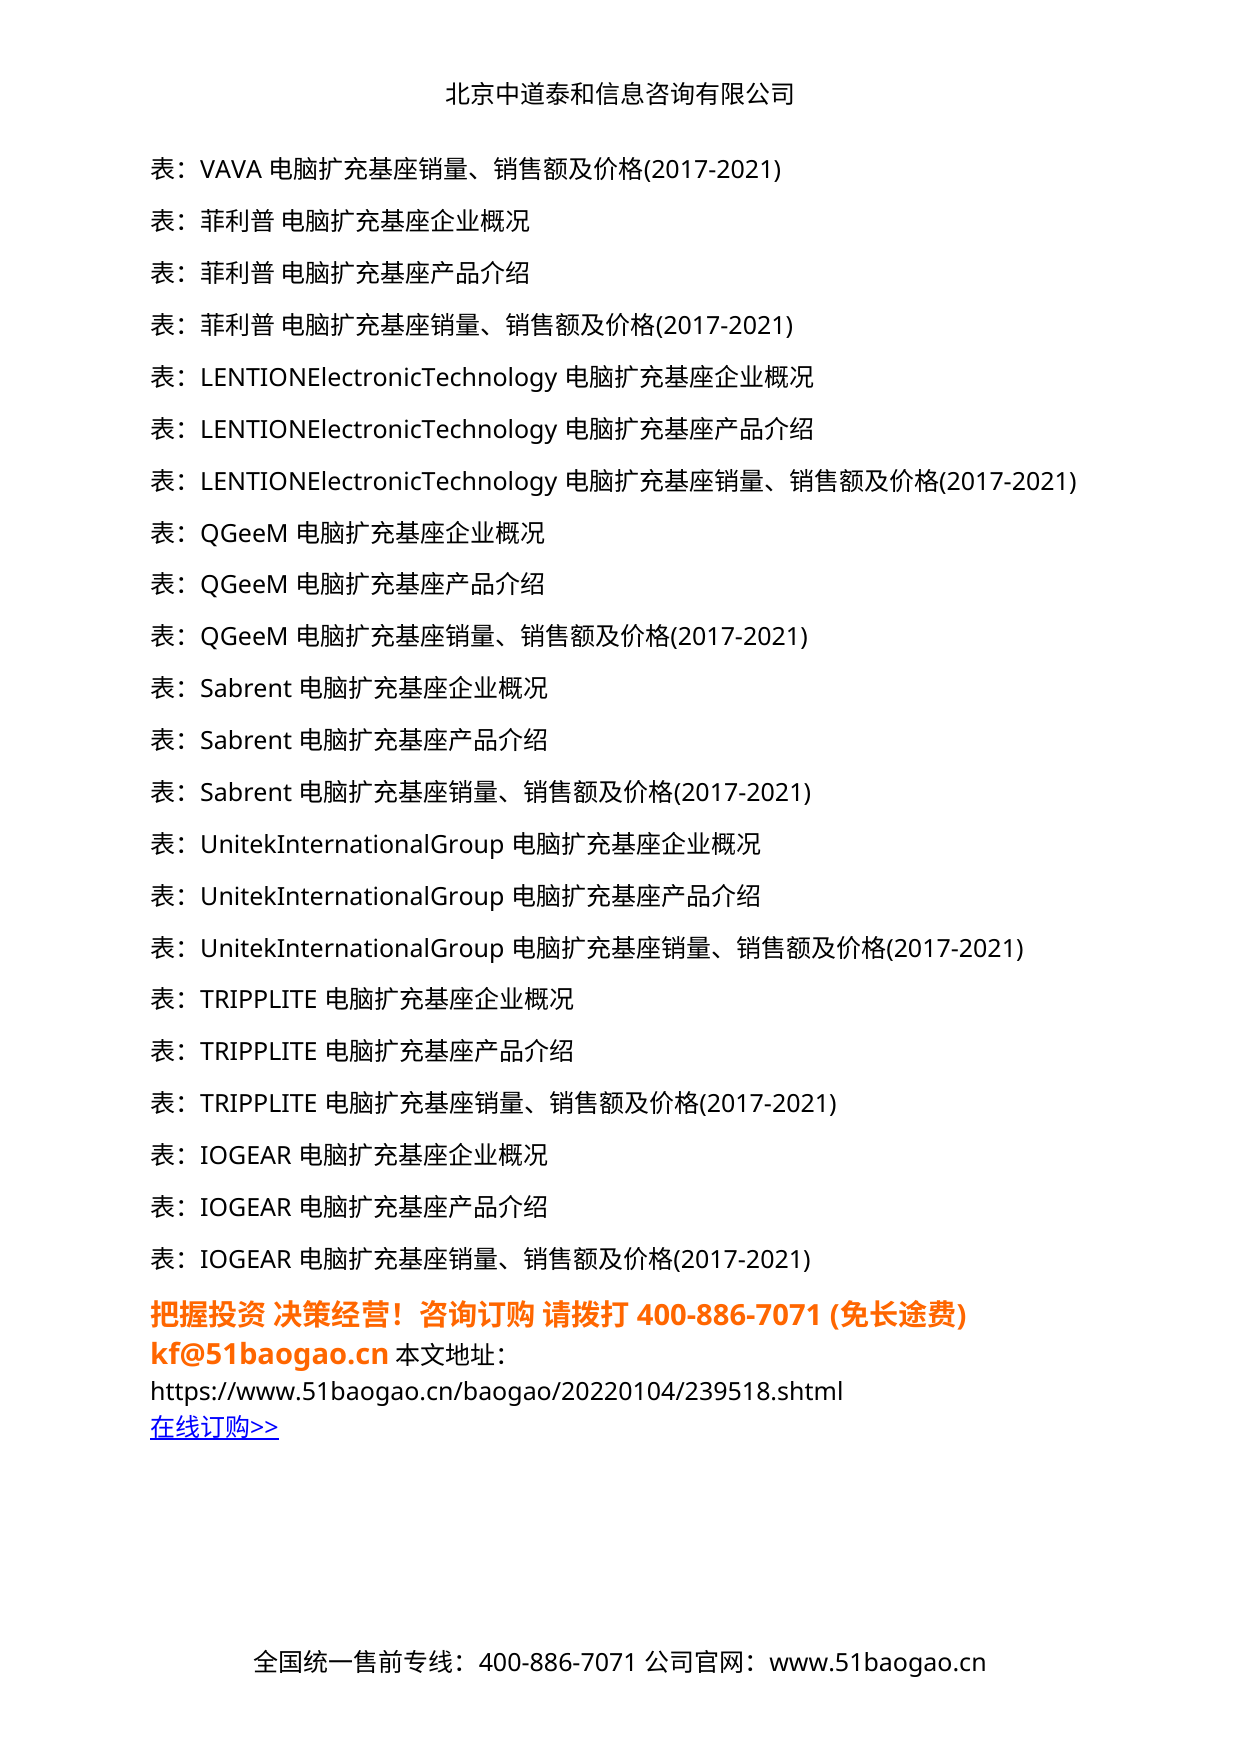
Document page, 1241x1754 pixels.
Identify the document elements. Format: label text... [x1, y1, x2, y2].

text 把握投资 决策经营！咨询订购 请拨打 400-886-7071 (免长途费) kf@51baogao.cn本文地址：https://www.51baogao.cn/baogao/20220104/239518.shtml [150, 1291, 1090, 1407]
text 表：LENTIONElectronicTechnology 电脑扩充基座产品介绍 [150, 409, 1090, 446]
text 表：TRIPPLITE 电脑扩充基座产品介绍 [150, 1032, 1090, 1068]
text 表：QGeeM 电脑扩充基座企业概况 [150, 513, 1090, 549]
text 表：菲利普 电脑扩充基座销量、销售额及价格(2017-2021) [150, 306, 1090, 342]
text 表：菲利普 电脑扩充基座产品介绍 [150, 254, 1090, 290]
text 表：IOGEAR 电脑扩充基座企业概况 [150, 1136, 1090, 1172]
text 表：UnitekInternationalGroup 电脑扩充基座销量、销售额及价格(2017-2021) [150, 928, 1090, 964]
text 表：Sabrent 电脑扩充基座销量、销售额及价格(2017-2021) [150, 772, 1090, 809]
text 表：IOGEAR 电脑扩充基座销量、销售额及价格(2017-2021) [150, 1239, 1090, 1276]
text 表：TRIPPLITE 电脑扩充基座企业概况 [150, 980, 1090, 1016]
text 表：QGeeM 电脑扩充基座销量、销售额及价格(2017-2021) [150, 617, 1090, 653]
text 表：TRIPPLITE 电脑扩充基座销量、销售额及价格(2017-2021) [150, 1084, 1090, 1120]
text 表：VAVA 电脑扩充基座销量、销售额及价格(2017-2021) [150, 150, 1090, 186]
text 表：LENTIONElectronicTechnology 电脑扩充基座销量、销售额及价格(2017-2021) [150, 461, 1090, 497]
text 表：IOGEAR 电脑扩充基座产品介绍 [150, 1187, 1090, 1224]
text 表：Sabrent 电脑扩充基座产品介绍 [150, 721, 1090, 757]
text 表：UnitekInternationalGroup 电脑扩充基座产品介绍 [150, 876, 1090, 912]
text 表：UnitekInternationalGroup 电脑扩充基座企业概况 [150, 824, 1090, 861]
text 表：Sabrent 电脑扩充基座企业概况 [150, 669, 1090, 705]
text 在线订购>> [150, 1407, 1090, 1444]
text 表：菲利普 电脑扩充基座企业概况 [150, 202, 1090, 238]
text 表：LENTIONElectronicTechnology 电脑扩充基座企业概况 [150, 357, 1090, 394]
text 表：QGeeM 电脑扩充基座产品介绍 [150, 565, 1090, 601]
